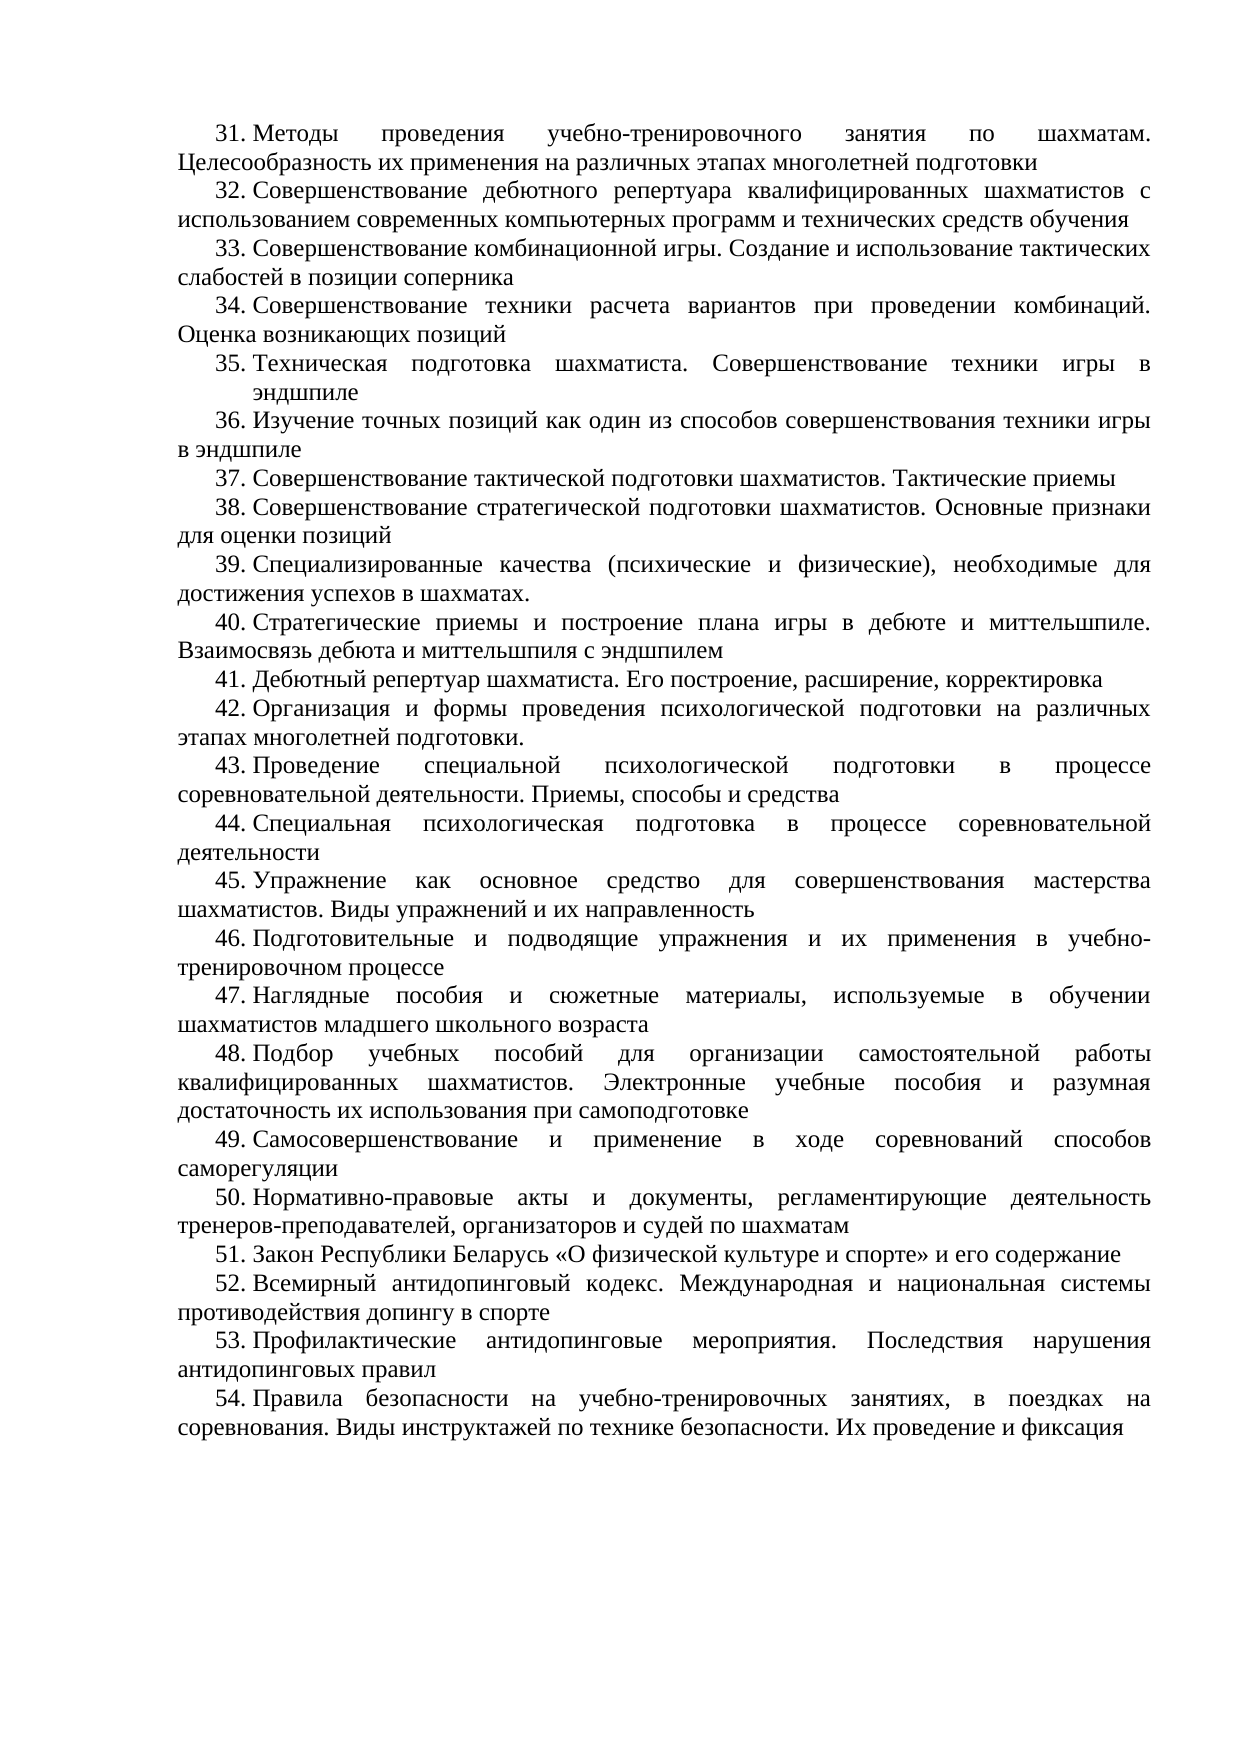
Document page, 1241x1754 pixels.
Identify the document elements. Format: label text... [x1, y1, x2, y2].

list Правила безопасности на учебно-тренировочных занятиях, в поездках на соревнования. Виды инструктажей по технике безопасности. Их проведение и фиксация [177, 1383, 1152, 1441]
list Изучение точных позиций как один из способов совершенствования техники игры в эндшпиле [177, 406, 1152, 463]
list Специализированные качества (психические и физические), необходимые для достижения успехов в шахматах. [177, 549, 1152, 607]
list Закон Республики Беларусь «О физической культуре и спорте» и его содержание [215, 1239, 1152, 1268]
list Упражнение как основное средство для совершенствования мастерства шахматистов. Виды упражнений и их направленность [177, 866, 1152, 923]
list Нормативно-правовые акты и документы, регламентирующие деятельность тренеров-преподавателей, организаторов и судей по шахматам [177, 1182, 1152, 1239]
list Совершенствование техники расчета вариантов при проведении комбинаций. Оценка возникающих позиций [177, 291, 1152, 348]
list Подбор учебных пособий для организации самостоятельной работы квалифицированных шахматистов. Электронные учебные пособия и разумная достаточность их использования при самоподготовке [177, 1038, 1152, 1124]
list Наглядные пособия и сюжетные материалы, используемые в обучении шахматистов младшего школьного возраста [177, 981, 1152, 1038]
list Подготовительные и подводящие упражнения и их применения в учебно-тренировочном процессе [177, 923, 1152, 981]
list Методы проведения учебно-тренировочного занятия по шахматам. Целесообразность их применения на различных этапах многолетней подготовки [177, 118, 1152, 176]
list Проведение специальной психологической подготовки в процессе соревновательной деятельности. Приемы, способы и средства [177, 751, 1152, 808]
list Стратегические приемы и построение плана игры в дебюте и миттельшпиле. Взаимосвязь дебюта и миттельшпиля с эндшпилем [177, 607, 1152, 664]
list Техническая подготовка шахматиста. Совершенствование техники игры в эндшпиле [215, 348, 1152, 406]
list Дебютный репертуар шахматиста. Его построение, расширение, корректировка [215, 664, 1152, 693]
list Профилактические антидопинговые мероприятия. Последствия нарушения антидопинговых правил [177, 1326, 1152, 1383]
list Совершенствование тактической подготовки шахматистов. Тактические приемы [215, 463, 1152, 492]
list Специальная психологическая подготовка в процессе соревновательной деятельности [177, 808, 1152, 866]
list Совершенствование стратегической подготовки шахматистов. Основные признаки для оценки позиций [177, 492, 1152, 549]
list Совершенствование дебютного репертуара квалифицированных шахматистов с использованием современных компьютерных программ и технических средств обучения [177, 176, 1152, 233]
list Совершенствование комбинационной игры. Создание и использование тактических слабостей в позиции соперника [177, 233, 1152, 291]
list Самосовершенствование и применение в ходе соревнований способов саморегуляции [177, 1124, 1152, 1182]
list Организация и формы проведения психологической подготовки на различных этапах многолетней подготовки. [177, 693, 1152, 751]
list Всемирный антидопинговый кодекс. Международная и национальная системы противодействия допингу в спорте [177, 1268, 1152, 1326]
